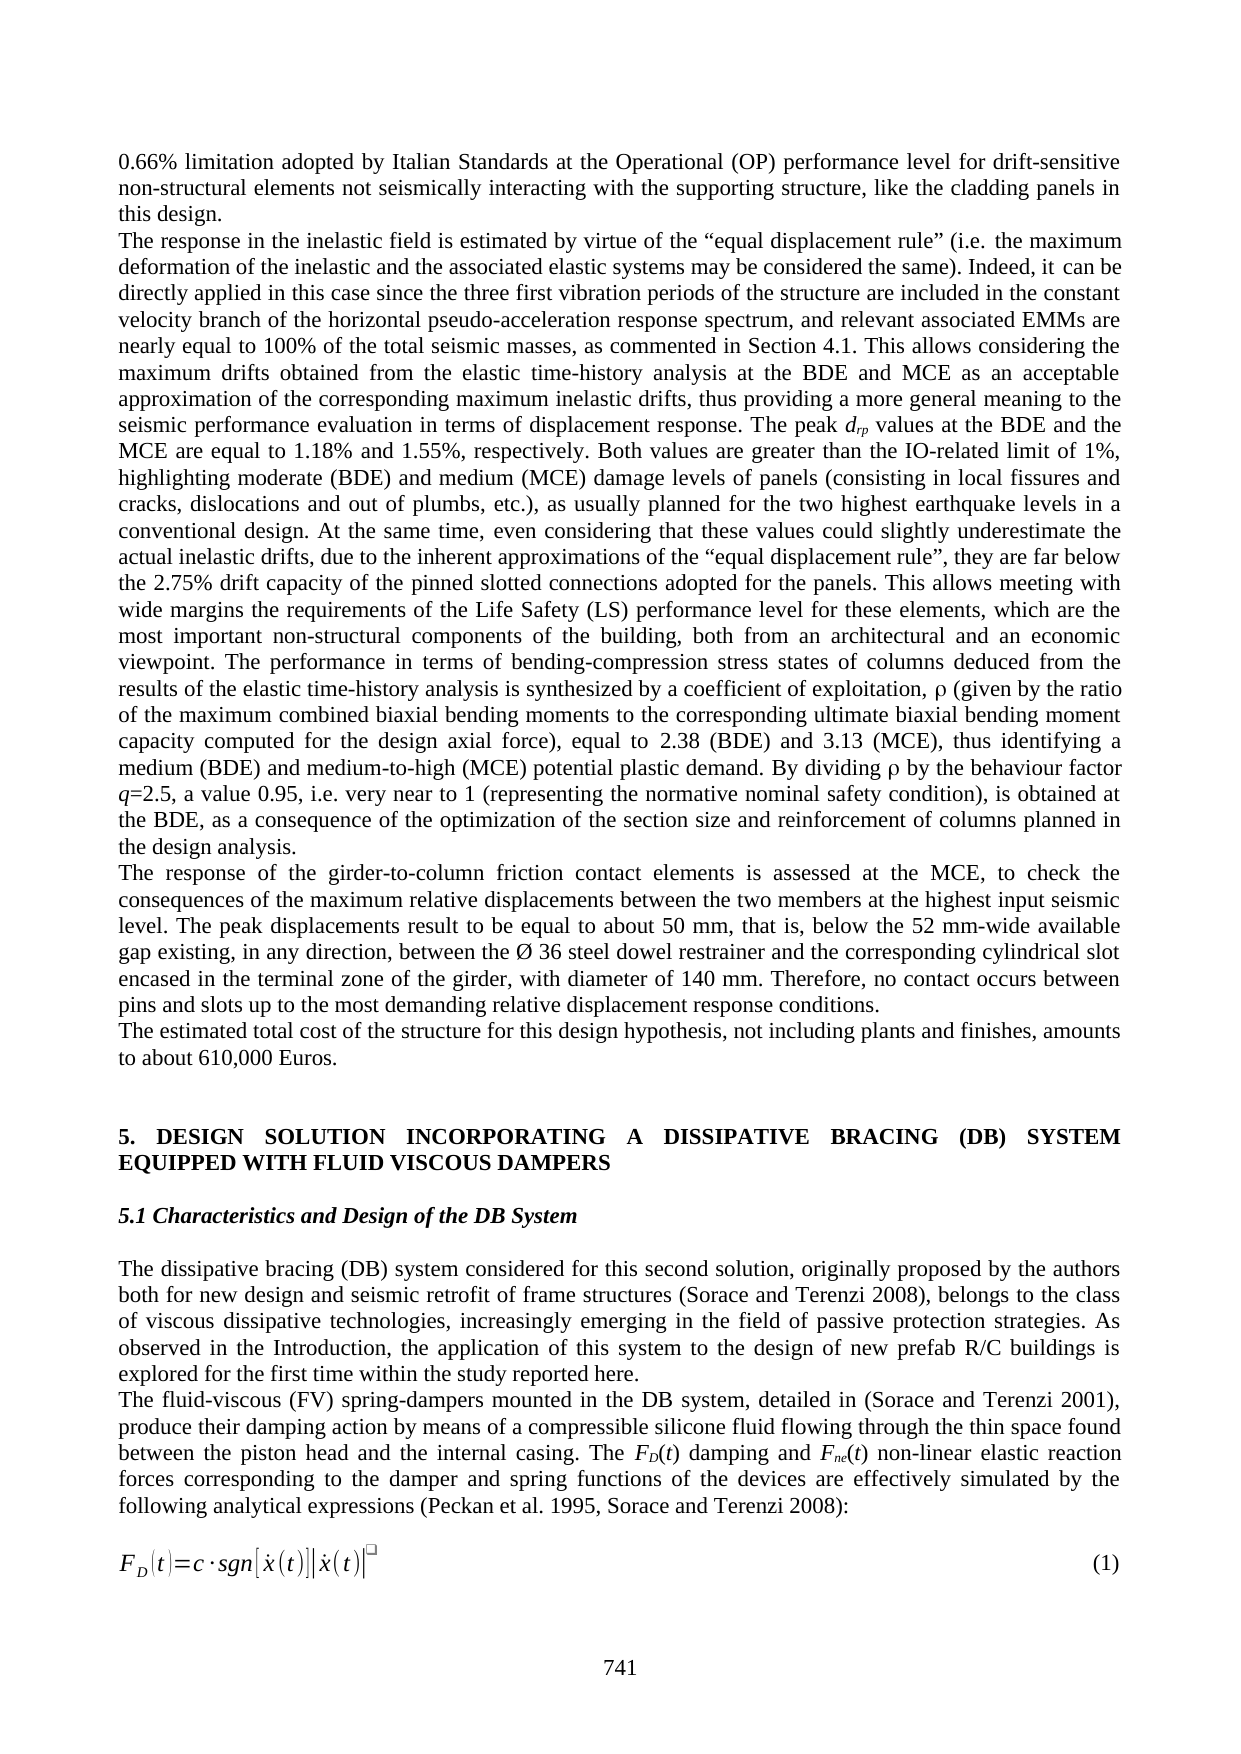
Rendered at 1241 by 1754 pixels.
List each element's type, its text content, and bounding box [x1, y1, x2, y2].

text The dissipative bracing (DB) system considered for this second solution, originally proposed by the authors both for new design and seismic retrofit of frame structures (Sorace and Terenzi 2008), belongs to the class of viscous dissipative technologies, increasingly emerging in the field of passive protection strategies. As observed in the Introduction, the application of this system to the design of new prefab R/C buildings is explored for the first time within the study reported here. [118, 1254, 1122, 1386]
text The estimated total cost of the structure for this design hypothesis, not including plants and finishes, amounts to about 610,000 Euros. [118, 1017, 1122, 1070]
text 5.1 Characteristics and Design of the DB System [118, 1202, 1122, 1228]
text (1) [118, 1544, 1122, 1581]
text The response in the inelastic field is estimated by virtue of the “equal displacement rule” (i.e. the maximum deformation of the inelastic and the associated elastic systems may be considered the same). Indeed, it can be directly applied in this case since the three first vibration periods of the structure are included in the constant velocity branch of the horizontal pseudo-acceleration response spectrum, and relevant associated EMMs are nearly equal to 100% of the total seismic masses, as commented in Section 4.1. This allows considering the maximum drifts obtained from the elastic time-history analysis at the BDE and MCE as an acceptable approximation of the corresponding maximum inelastic drifts, thus providing a more general meaning to the seismic performance evaluation in terms of displacement response. The peak drp values at the BDE and the MCE are equal to 1.18% and 1.55%, respectively. Both values are greater than the IO-related limit of 1%, highlighting moderate (BDE) and medium (MCE) damage levels of panels (consisting in local fissures and cracks, dislocations and out of plumbs, etc.), as usually planned for the two highest earthquake levels in a conventional design. At the same time, even considering that these values could slightly underestimate the actual inelastic drifts, due to the inherent approximations of the “equal displacement rule”, they are far below the 2.75% drift capacity of the pinned slotted connections adopted for the panels. This allows meeting with wide margins the requirements of the Life Safety (LS) performance level for these elements, which are the most important non-structural components of the building, both from an architectural and an economic viewpoint. The performance in terms of bending-compression stress states of columns deduced from the results of the elastic time-history analysis is synthesized by a coefficient of exploitation, (given by the ratio of the maximum combined biaxial bending moments to the corresponding ultimate biaxial bending moment capacity computed for the design axial force), equal to 2.38 (BDE) and 3.13 (MCE), thus identifying a medium (BDE) and medium-to-high (MCE) potential plastic demand. By dividing by the behaviour factor q=2.5, a value 0.95, i.e. very near to 1 (representing the normative nominal safety condition), is obtained at the BDE, as a consequence of the optimization of the section size and reinforcement of columns planned in the design analysis. [118, 227, 1122, 859]
text 5. Design solution incorporating a dissipative bracing (DB) system equipped with fluid viscous dampers [118, 1123, 1122, 1176]
text The response of the girder-to-column friction contact elements is assessed at the MCE, to check the consequences of the maximum relative displacements between the two members at the highest input seismic level. The peak displacements result to be equal to about 50 mm, that is, below the 52 mm-wide available gap existing, in any direction, between the Ø 36 steel dowel restrainer and the corresponding cylindrical slot encased in the terminal zone of the girder, with diameter of 140 mm. Therefore, no contact occurs between pins and slots up to the most demanding relative displacement response conditions. [118, 859, 1122, 1017]
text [118, 148, 1122, 227]
text The fluid-viscous (FV) spring-dampers mounted in the DB system, detailed in (Sorace and Terenzi 2001), produce their damping action by means of a compressible silicone fluid flowing through the thin space found between the piston head and the internal casing. The FD(t) damping and Fne(t) non-linear elastic reaction forces corresponding to the damper and spring functions of the devices are effectively simulated by the following analytical expressions (Peckan et al. 1995, Sorace and Terenzi 2008): [118, 1386, 1122, 1518]
